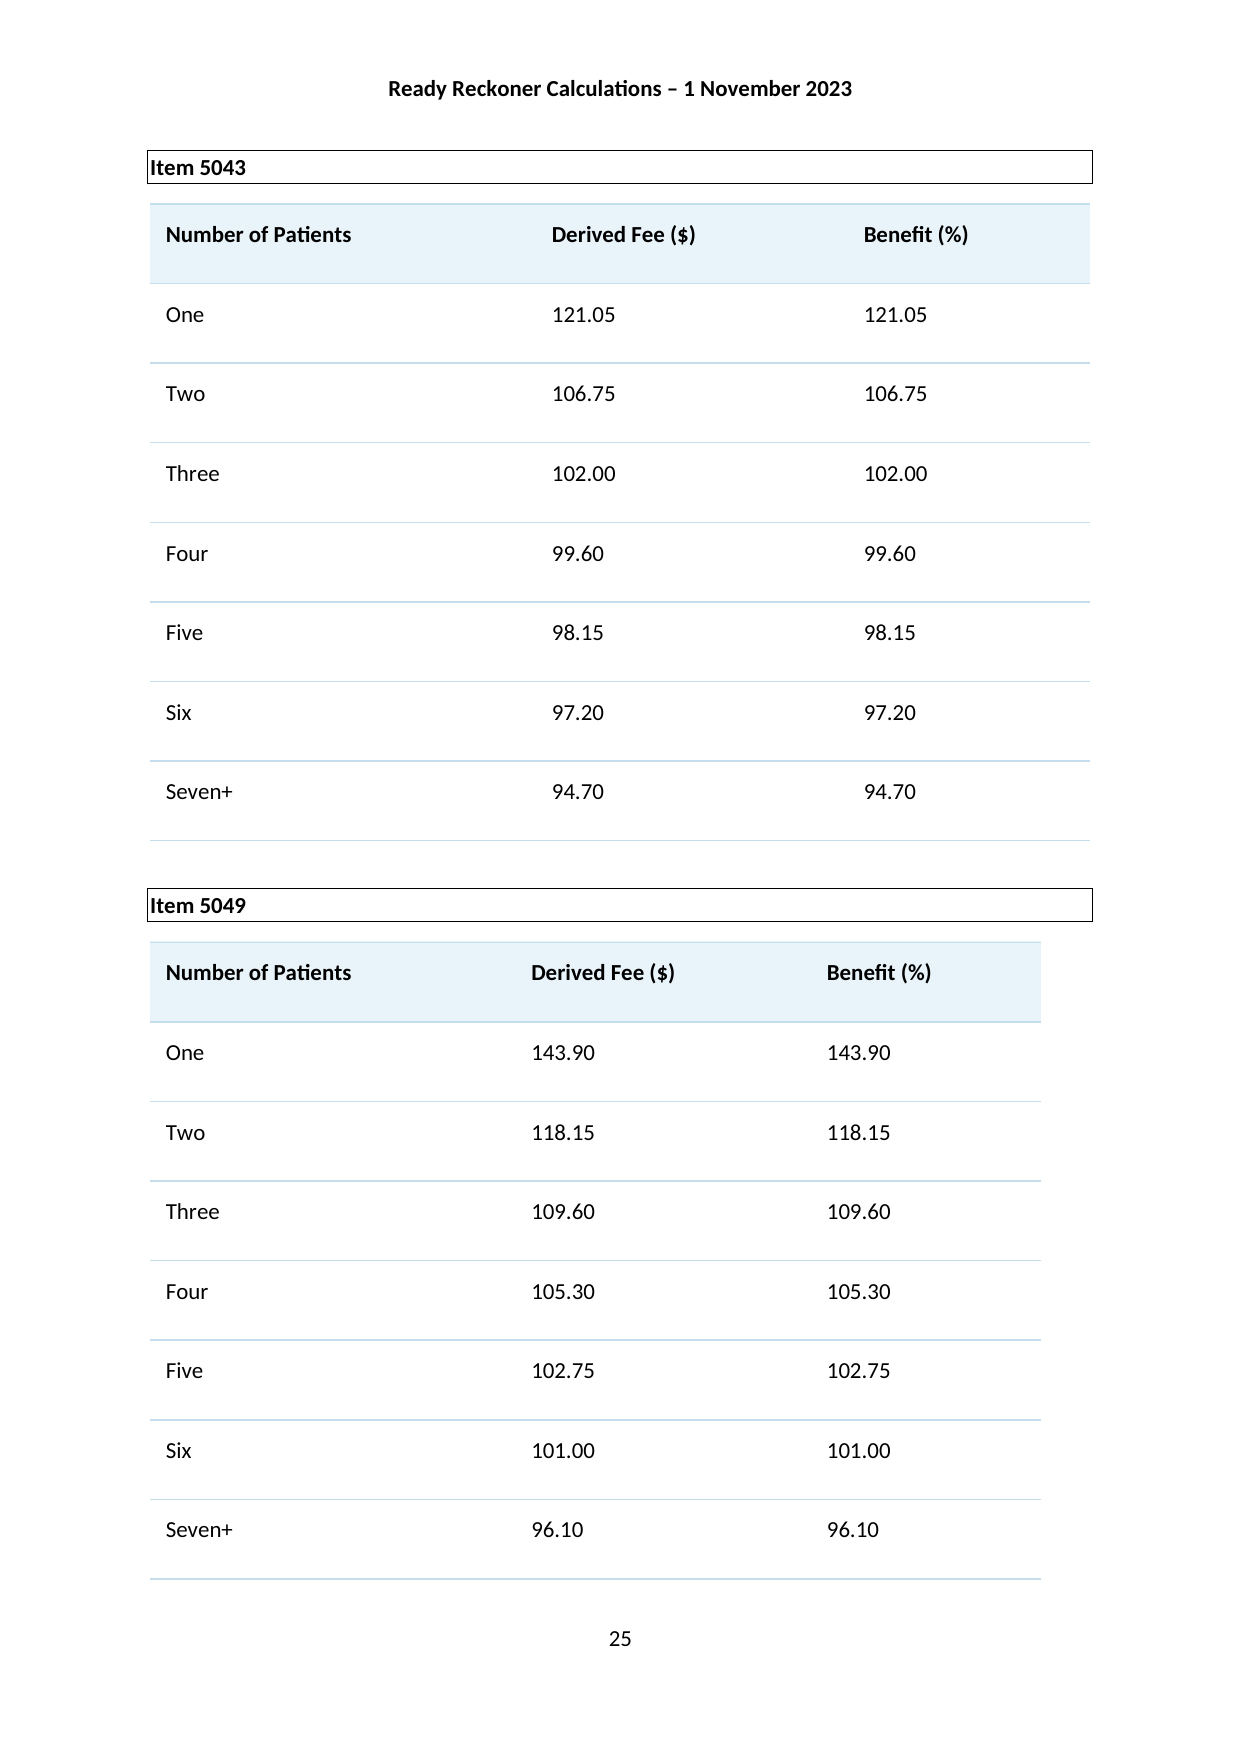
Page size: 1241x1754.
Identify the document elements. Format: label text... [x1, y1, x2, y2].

table_cell 102.00 [848, 443, 1090, 521]
table_cell One [150, 1023, 515, 1101]
table_cell 143.90 [515, 1023, 811, 1101]
table_cell 97.20 [536, 682, 848, 760]
table_cell Two [150, 1102, 515, 1180]
table_cell 97.20 [848, 682, 1090, 760]
table_cell 94.70 [536, 762, 848, 840]
table_header Benefit (%) [811, 943, 1041, 1021]
table_header Number of Patients [150, 205, 536, 283]
table_cell 102.75 [811, 1341, 1041, 1419]
table_cell Five [150, 1341, 515, 1419]
table_cell 94.70 [848, 762, 1090, 840]
table_header Benefit (%) [848, 205, 1090, 283]
table_cell 118.15 [811, 1102, 1041, 1180]
table_cell 109.60 [811, 1182, 1041, 1260]
table_cell 105.30 [515, 1261, 811, 1339]
text Item 5043 [148, 151, 1092, 183]
table_cell 98.15 [536, 603, 848, 681]
table_cell 99.60 [536, 523, 848, 601]
table_cell Six [150, 682, 536, 760]
table_cell 96.10 [811, 1500, 1041, 1578]
table_cell 98.15 [848, 603, 1090, 681]
table_cell Five [150, 603, 536, 681]
table_header Number of Patients [150, 943, 515, 1021]
table_cell One [150, 284, 536, 362]
table_cell 106.75 [848, 364, 1090, 442]
table_cell 101.00 [811, 1421, 1041, 1498]
table_cell 106.75 [536, 364, 848, 442]
table_cell Four [150, 523, 536, 601]
table_cell 105.30 [811, 1261, 1041, 1339]
table_cell 99.60 [848, 523, 1090, 601]
table_cell Seven+ [150, 1500, 515, 1578]
table_cell 121.05 [536, 284, 848, 362]
table_cell 143.90 [811, 1023, 1041, 1101]
table_header Derived Fee ($) [536, 205, 848, 283]
text Item 5049 [148, 889, 1092, 921]
table_cell Two [150, 364, 536, 442]
table_cell 101.00 [515, 1421, 811, 1498]
table_cell Seven+ [150, 762, 536, 840]
table_cell 121.05 [848, 284, 1090, 362]
table_cell 96.10 [515, 1500, 811, 1578]
table_cell 102.75 [515, 1341, 811, 1419]
table_cell 102.00 [536, 443, 848, 521]
table_cell Three [150, 1182, 515, 1260]
table_cell Four [150, 1261, 515, 1339]
table_cell Three [150, 443, 536, 521]
table_cell 109.60 [515, 1182, 811, 1260]
table_cell Six [150, 1421, 515, 1498]
table_cell 118.15 [515, 1102, 811, 1180]
table_header Derived Fee ($) [515, 943, 811, 1021]
